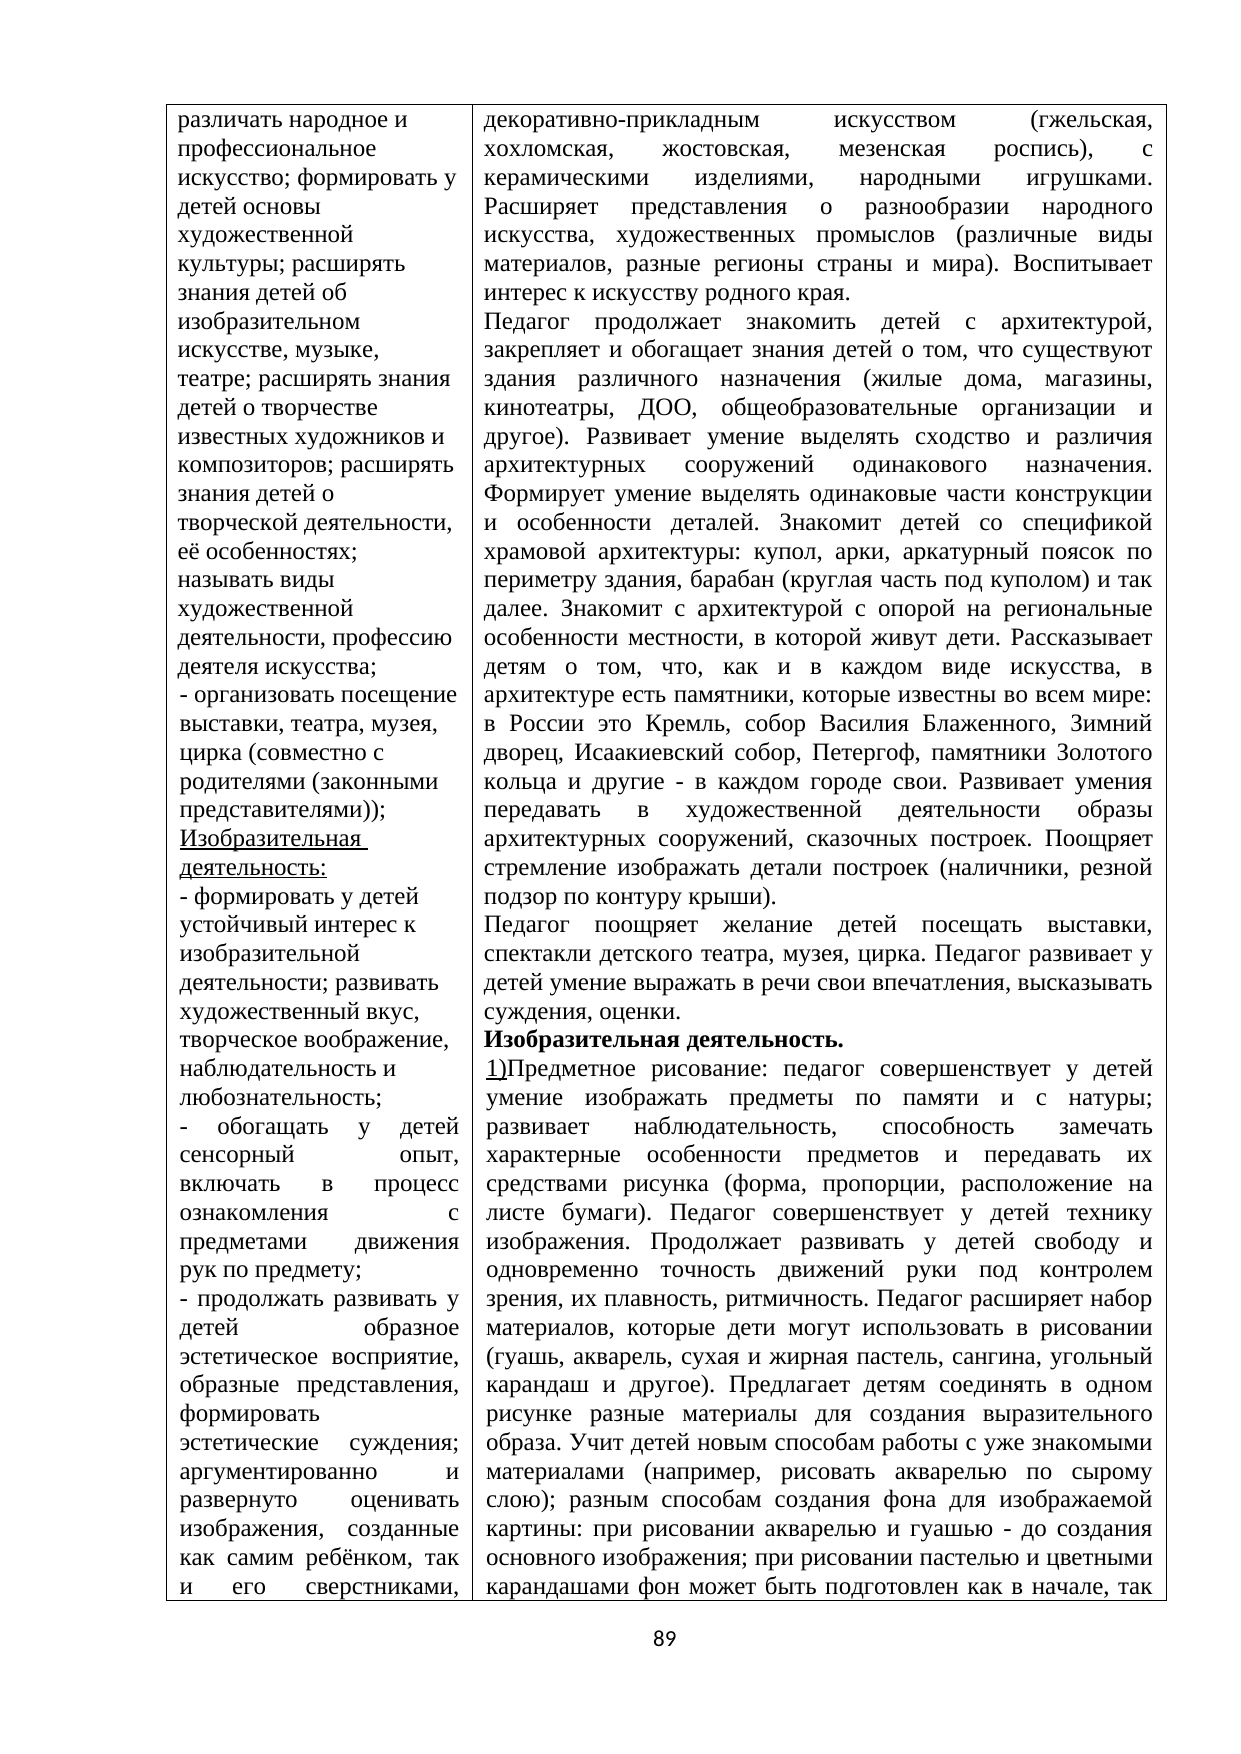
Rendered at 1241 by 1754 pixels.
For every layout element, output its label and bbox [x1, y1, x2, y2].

table_cell [473, 105, 1166, 1599]
table_cell [167, 105, 472, 1599]
